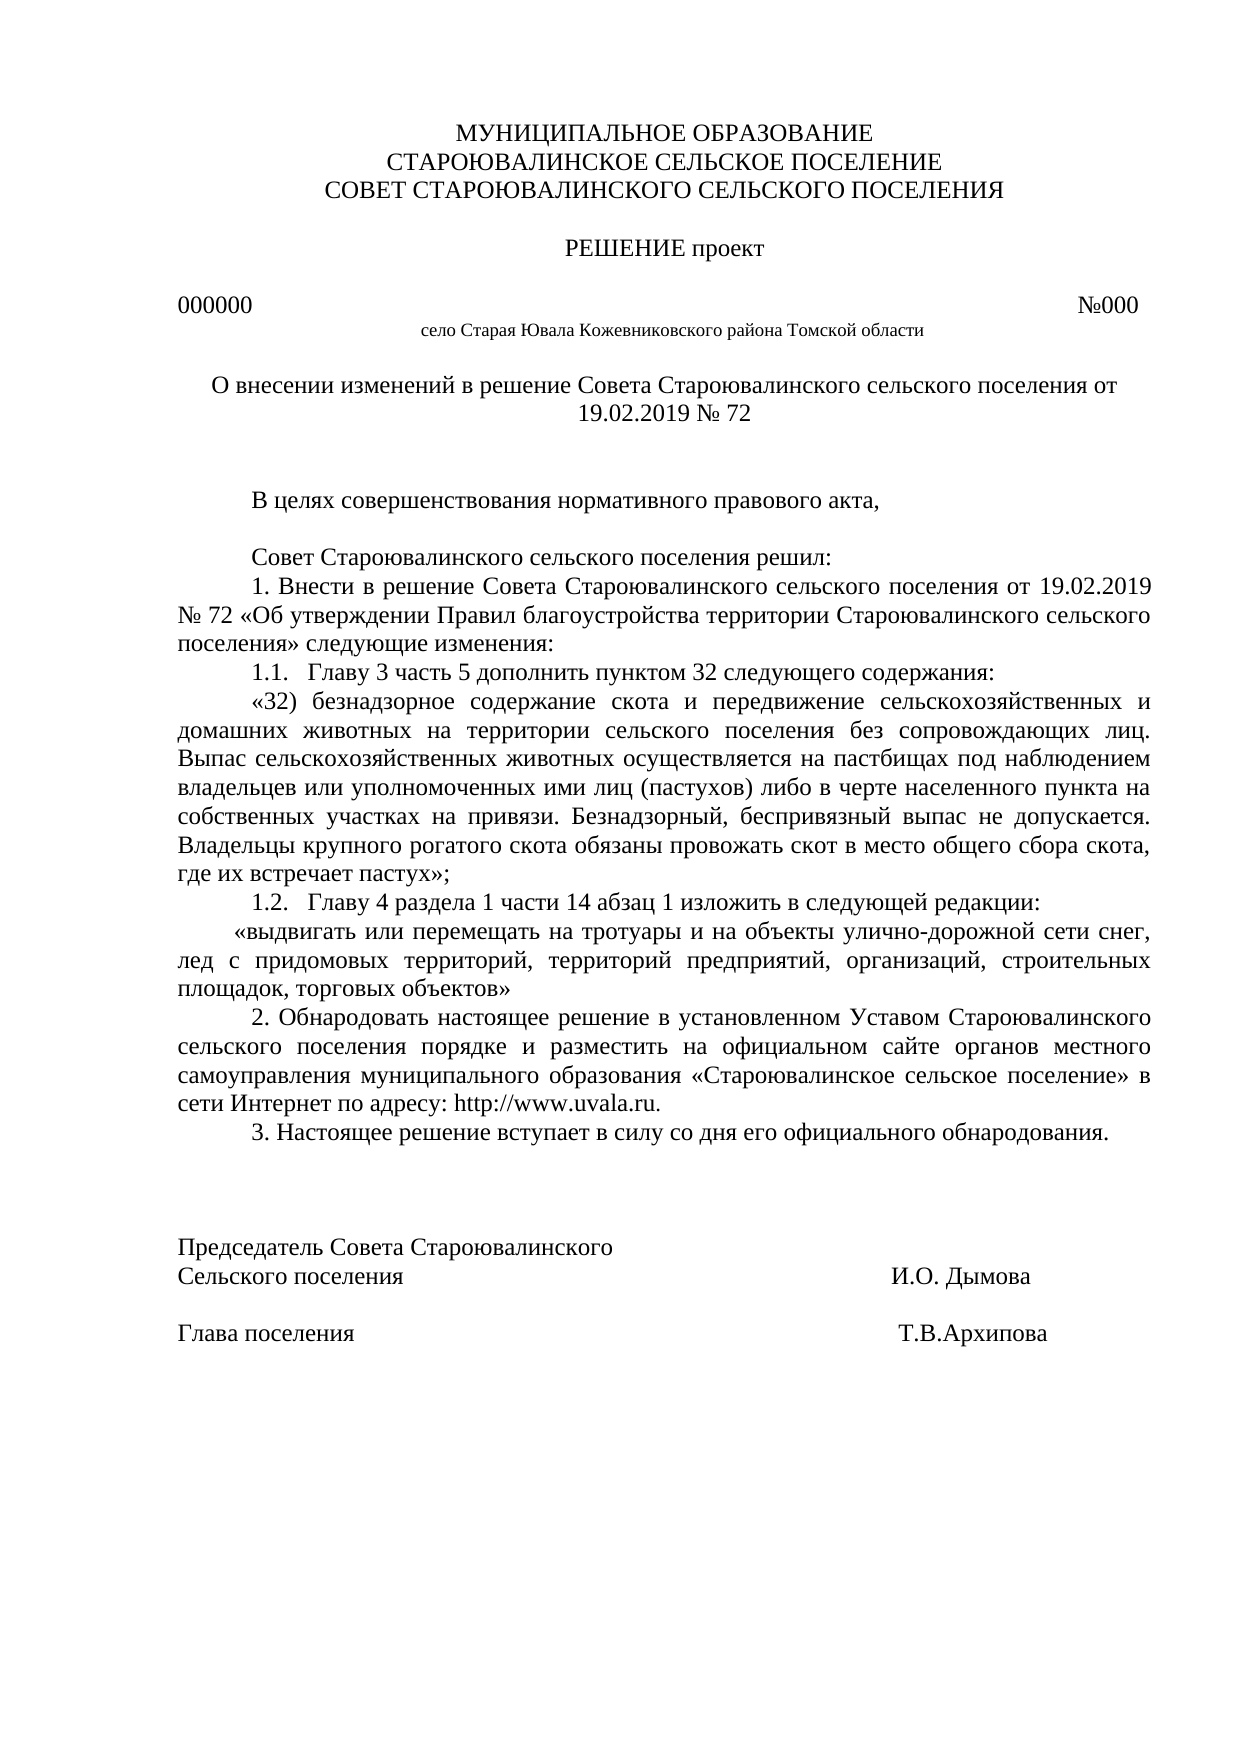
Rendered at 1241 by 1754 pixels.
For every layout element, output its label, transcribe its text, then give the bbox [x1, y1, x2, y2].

text 3. Настоящее решение вступает в силу со дня его официального обнародования. [177, 1117, 1152, 1146]
text О внесении изменений в решение Совета Староювалинского сельского поселения от 19.02.2019 № 72 [177, 370, 1152, 427]
title РЕШЕНИЕ проект [177, 233, 1152, 262]
title МУНИЦИПАЛЬНОЕ ОБРАЗОВАНИЕ [177, 118, 1152, 147]
text Сельского поселения И.О. Дымова [177, 1261, 1152, 1290]
title село Старая Ювала Кожевниковского района Томской области [177, 319, 1152, 341]
text Председатель Совета Староювалинского [177, 1232, 1152, 1261]
text Глава поселения Т.В.Архипова [177, 1318, 1152, 1347]
text 2. Обнародовать настоящее решение в установленном Уставом Староювалинского сельского поселения порядке и разместить на официальном сайте органов местного самоуправления муниципального образования «Староювалинское сельское поселение» в сети Интернет по адресу: http://www.uvala.ru. [177, 1002, 1152, 1117]
text 1. Внести в решение Совета Староювалинского сельского поселения от 19.02.2019 № 72 «Об утверждении Правил благоустройства территории Староювалинского сельского поселения» следующие изменения: [177, 571, 1152, 657]
text В целях совершенствования нормативного правового акта, [177, 485, 1152, 513]
text «32) безнадзорное содержание скота и передвижение сельскохозяйственных и домашних животных на территории сельского поселения без сопровождающих лиц. Выпас сельскохозяйственных животных осуществляется на пастбищах под наблюдением владельцев или уполномоченных ими лиц (пастухов) либо в черте населенного пункта на собственных участках на привязи. Безнадзорный, беспривязный выпас не допускается. Владельцы крупного рогатого скота обязаны провожать скот в место общего сбора скота, где их встречает пастух»; [177, 686, 1152, 887]
text 1.2. Главу 4 раздела 1 части 14 абзац 1 изложить в следующей редакции: [177, 887, 1152, 916]
text Совет Староювалинского сельского поселения решил: [177, 542, 1167, 571]
title СТАРОЮВАЛИНСКОЕ СЕЛЬСКОЕ ПОСЕЛЕНИЕ [177, 147, 1152, 176]
text «выдвигать или перемещать на тротуары и на объекты улично-дорожной сети снег, лед с придомовых территорий, территорий предприятий, организаций, строительных площадок, торговых объектов» [177, 916, 1152, 1002]
title 000000 №000 [177, 291, 1152, 319]
title СОВЕТ СТАРОЮВАЛИНСКОГО СЕЛЬСКОГО ПОСЕЛЕНИЯ [177, 176, 1152, 204]
text 1.1. Главу 3 часть 5 дополнить пунктом 32 следующего содержания: [177, 657, 1152, 686]
